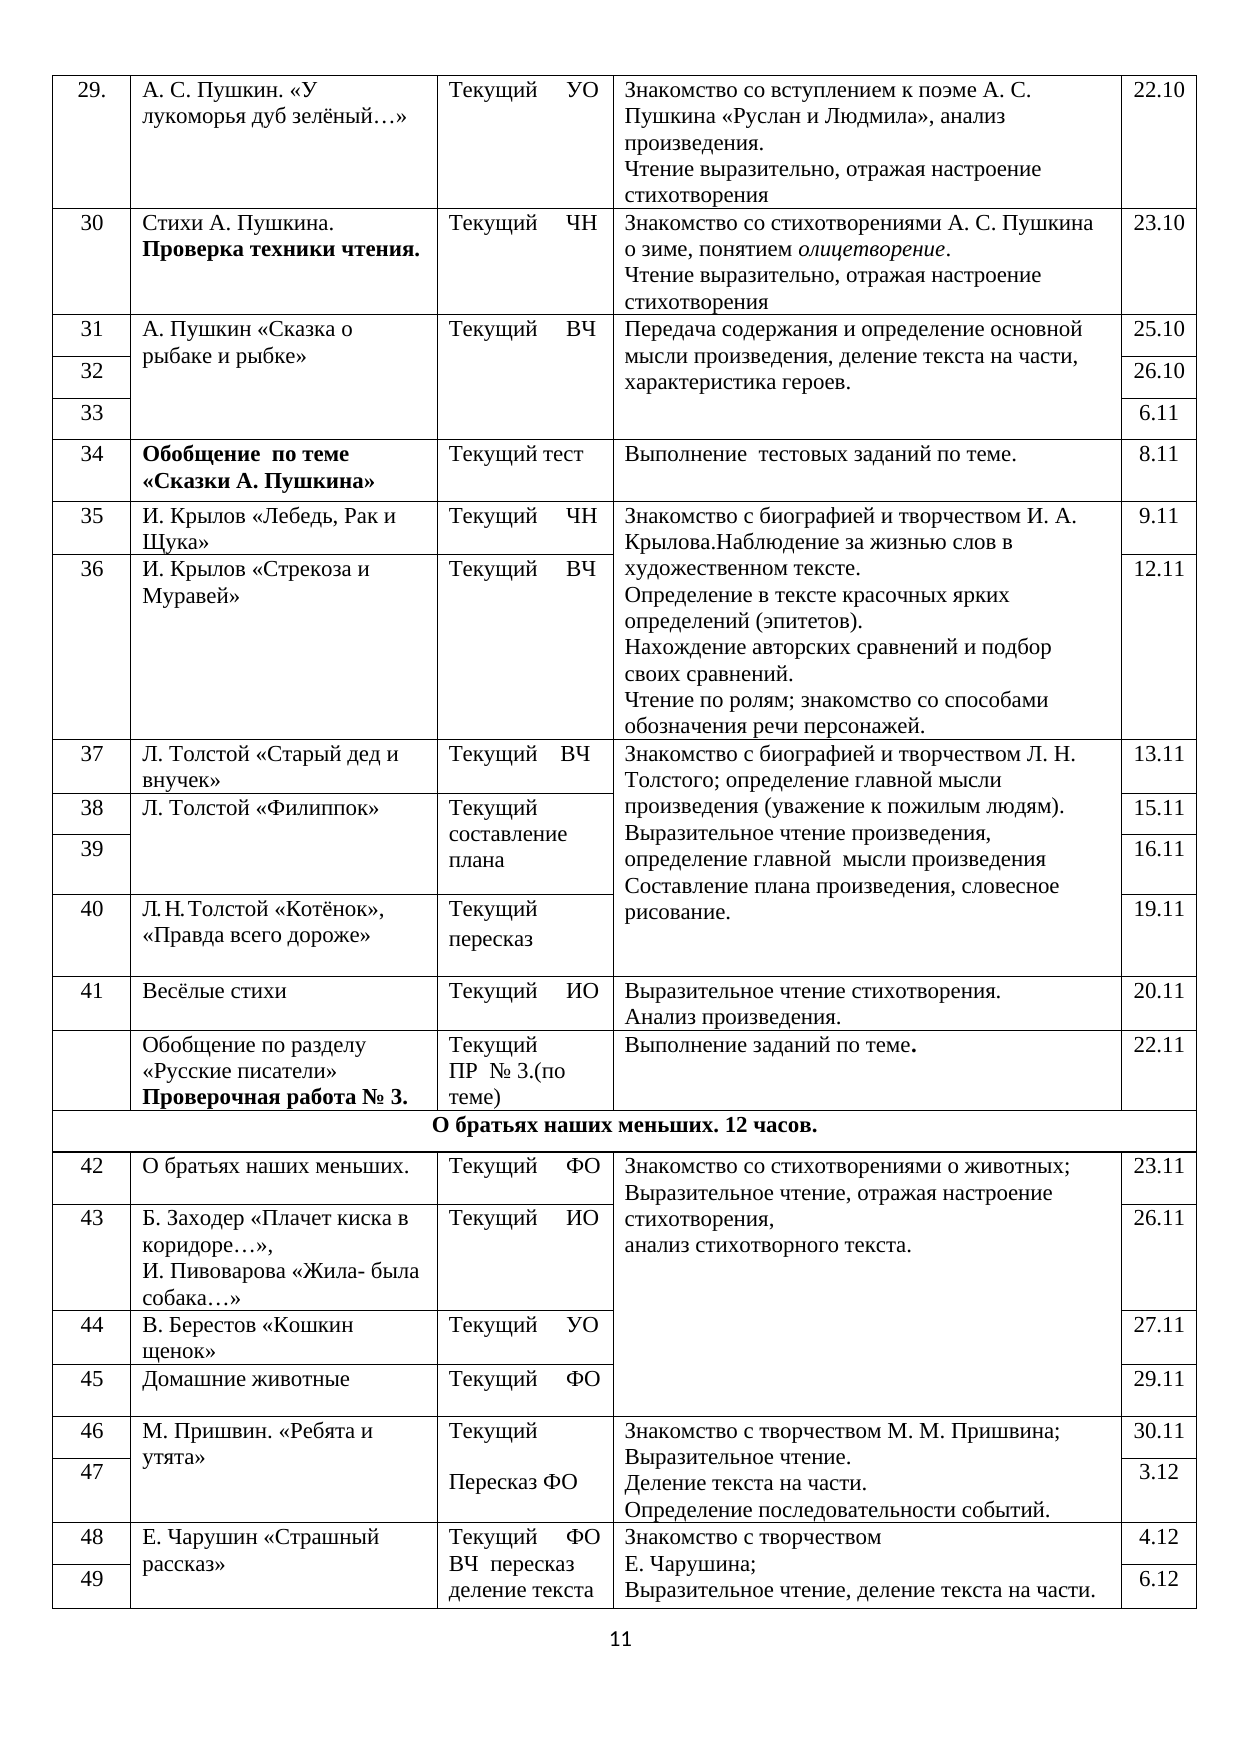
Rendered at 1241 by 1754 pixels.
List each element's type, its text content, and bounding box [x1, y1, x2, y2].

table_cell 35 [53, 502, 130, 554]
table_cell 9.11 [1122, 502, 1196, 554]
table_cell 30 [53, 209, 130, 314]
table_cell Выполнение заданий по теме. [614, 1031, 1121, 1110]
table_cell А. Пушкин «Сказка о рыбаке и рыбке» [131, 315, 437, 439]
table_cell Текущий ЧН [438, 502, 613, 554]
table_cell Текущий ФО [438, 1365, 613, 1416]
table_cell Текущий ВЧ [438, 315, 613, 439]
table_cell Текущий тест [438, 440, 613, 501]
table_cell Текущий ПР № 3.(по теме) [438, 1031, 613, 1110]
table_cell 41 [53, 977, 130, 1029]
table_cell Выполнение тестовых заданий по теме. [614, 440, 1121, 501]
table_cell А. С. Пушкин. «У лукоморья дуб зелёный…» [131, 76, 437, 208]
table_cell 23.10 [1122, 209, 1196, 314]
table_cell И. Крылов «Стрекоза и Муравей» [131, 555, 437, 739]
table_cell 15.11 [1122, 794, 1196, 834]
table_cell 3.12 [1122, 1459, 1196, 1522]
table_cell 22.10 [1122, 76, 1196, 208]
table_cell 38 [53, 794, 130, 834]
table_cell 26.10 [1122, 357, 1196, 398]
table_cell Передача содержания и определение основной мысли произведения, деление текста на части, характеристика героев. [614, 315, 1121, 439]
table_cell 27.11 [1122, 1311, 1196, 1364]
table_cell 31 [53, 315, 130, 356]
table_cell 29.11 [1122, 1365, 1196, 1416]
table_cell Текущий ИО [438, 1205, 613, 1310]
table_cell 47 [53, 1459, 130, 1522]
table_cell Знакомство с творчеством Е. Чарушина; Выразительное чтение, деление текста на части. [614, 1523, 1121, 1607]
table_cell Текущий ФО [438, 1153, 613, 1203]
table_cell Знакомство с биографией и творчеством Л. Н. Толстого; определение главной мысли произведения (уважение к пожилым людям). Выразительное чтение произведения, определение главной мысли произведения Составление плана произведения, словесное рисование. [614, 740, 1121, 976]
table_cell О братьях наших меньших. [131, 1153, 437, 1203]
table_cell 8.11 [1122, 440, 1196, 501]
table_cell Знакомство с творчеством М. М. Пришвина; Выразительное чтение. Деление текста на части. Определение последовательности событий. [614, 1417, 1121, 1522]
table_cell 36 [53, 555, 130, 739]
table_cell 22.11 [1122, 1031, 1196, 1110]
table_cell 16.11 [1122, 835, 1196, 893]
table_cell Весёлые стихи [131, 977, 437, 1029]
table_cell 40 [53, 895, 130, 976]
table_cell 30.11 [1122, 1417, 1196, 1457]
table_cell Выразительное чтение стихотворения. Анализ произведения. [614, 977, 1121, 1029]
table_cell Е. Чарушин «Страшный рассказ» [131, 1523, 437, 1607]
table_cell Текущий ИО [438, 977, 613, 1029]
table_cell 12.11 [1122, 555, 1196, 739]
table_cell Л. Н. Толстой «Котёнок», «Правда всего дороже» [131, 895, 437, 976]
table_cell 6.12 [1122, 1565, 1196, 1607]
table_cell Знакомство с биографией и творчеством И. А. Крылова.Наблюдение за жизнью слов в художественном тексте. Определение в тексте красочных ярких определений (эпитетов). Нахождение авторских сравнений и подбор своих сравнений. Чтение по ролям; знакомство со способами обозначения речи персонажей. [614, 502, 1121, 739]
table_cell 44 [53, 1311, 130, 1364]
table_cell 26.11 [1122, 1205, 1196, 1310]
table_cell Текущий ФО ВЧ пересказ деление текста на части. [438, 1523, 613, 1607]
table_cell 49 [53, 1565, 130, 1607]
table_cell 33 [53, 399, 130, 439]
table_cell 37 [53, 740, 130, 793]
table_cell Текущий УО [438, 1311, 613, 1364]
table_cell 34 [53, 440, 130, 501]
table_cell Обобщение по теме «Сказки А. Пушкина» [131, 440, 437, 501]
table_cell 43 [53, 1205, 130, 1310]
table_cell Л. Толстой «Филиппок» [131, 794, 437, 893]
table_cell Стихи А. Пушкина. Проверка техники чтения. [131, 209, 437, 314]
table_cell [53, 1031, 130, 1110]
table_cell Б. Заходер «Плачет киска в коридоре…», И. Пивоварова «Жила- была собака…» [131, 1205, 437, 1310]
table_cell 13.11 [1122, 740, 1196, 793]
table_cell Домашние животные [131, 1365, 437, 1416]
table_cell 20.11 [1122, 977, 1196, 1029]
table_cell Текущий пересказ [438, 895, 613, 976]
table_cell Текущий УО [438, 76, 613, 208]
table_cell И. Крылов «Лебедь, Рак и Щука» [131, 502, 437, 554]
table_cell Текущий ВЧ [438, 740, 613, 793]
table_cell 29. [53, 76, 130, 208]
table_cell 6.11 [1122, 399, 1196, 439]
table_cell Текущий Пересказ ФО [438, 1417, 613, 1522]
table_cell 19.11 [1122, 895, 1196, 976]
table_cell 45 [53, 1365, 130, 1416]
table_cell Текущий ВЧ [438, 555, 613, 739]
table_cell М. Пришвин. «Ребята и утята» [131, 1417, 437, 1522]
table_cell 4.12 [1122, 1523, 1196, 1564]
table_cell В. Берестов «Кошкин щенок» [131, 1311, 437, 1364]
table_cell Знакомство со стихотворениями о животных; Выразительное чтение, отражая настроение стихотворения, анализ стихотворного текста. [614, 1153, 1121, 1416]
table_cell 32 [53, 357, 130, 398]
table_cell Обобщение по разделу «Русские писатели» Проверочная работа № 3. [131, 1031, 437, 1110]
table_cell Знакомство со стихотворениями А. С. Пушкина о зиме, понятием олицетворение. Чтение выразительно, отражая настроение стихотворения [614, 209, 1121, 314]
table_cell Текущий составление плана [438, 794, 613, 893]
table_cell Л. Толстой «Старый дед и внучек» [131, 740, 437, 793]
table_cell О братьях наших меньших. 12 часов. [53, 1111, 1196, 1151]
table_cell 48 [53, 1523, 130, 1564]
table_cell 46 [53, 1417, 130, 1457]
table_cell 39 [53, 835, 130, 893]
table_cell 42 [53, 1153, 130, 1203]
table_cell 23.11 [1122, 1153, 1196, 1203]
table_cell 25.10 [1122, 315, 1196, 356]
table_cell Знакомство со вступлением к поэме А. С. Пушкина «Руслан и Людмила», анализ произведения. Чтение выразительно, отражая настроение стихотворения [614, 76, 1121, 208]
table_cell Текущий ЧН [438, 209, 613, 314]
